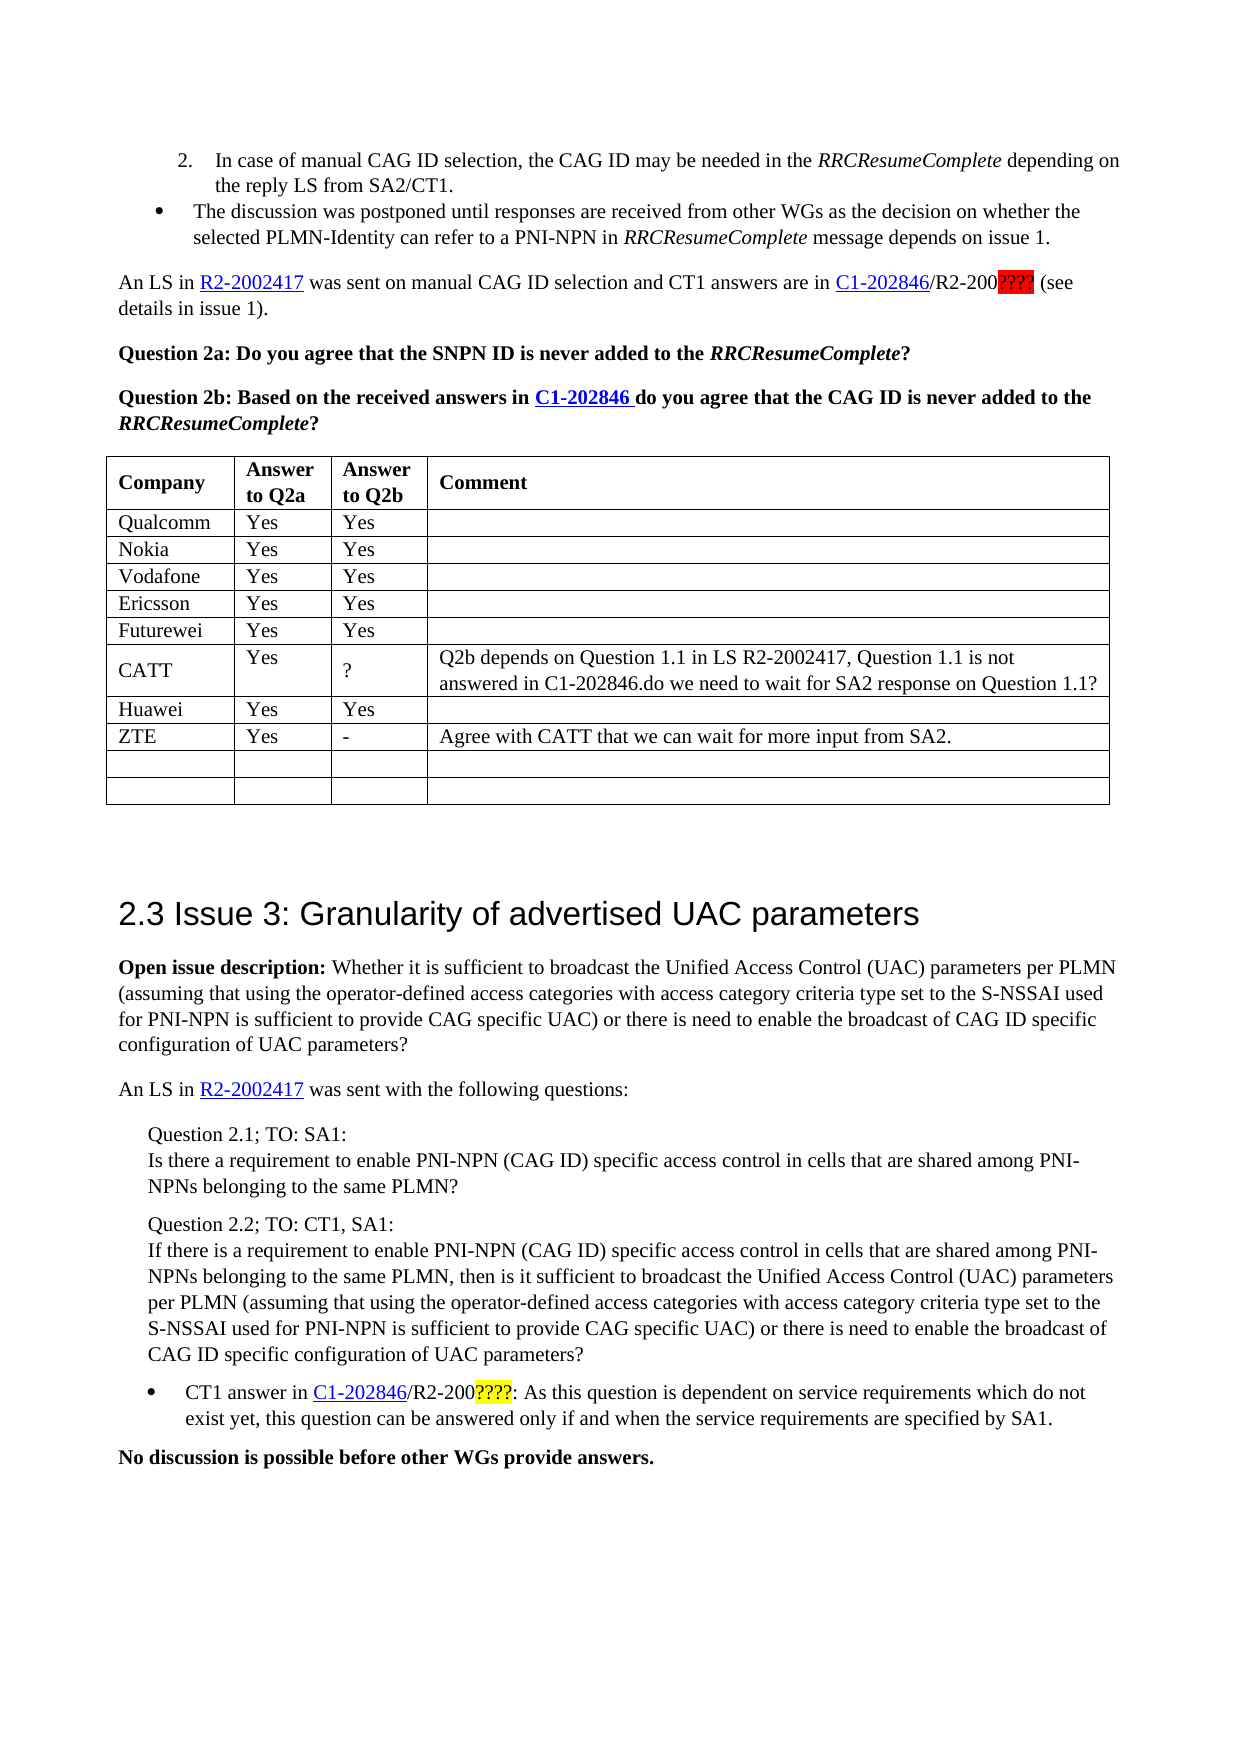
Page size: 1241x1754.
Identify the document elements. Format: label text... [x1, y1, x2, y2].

table_cell Yes [235, 618, 331, 643]
text Open issue description: Whether it is sufficient to broadcast the Unified Access Control (UAC) parameters per PLMN (assuming that using the operator-defined access categories with access category criteria type set to the S-NSSAI used for PNI-NPN is sufficient to provide CAG specific UAC) or there is need to enable the broadcast of CAG ID specific configuration of UAC parameters? [118, 954, 1122, 1056]
table_cell Yes [332, 618, 427, 643]
table_cell Yes [235, 645, 331, 696]
text Question 2b: Based on the received answers in C1-202846 do you agree that the CAG ID is never added to the RRCResumeComplete? [118, 385, 1122, 435]
table_cell Ericsson [107, 591, 234, 617]
list CT1 answer in C1-202846/R2-200????: As this question is dependent on service requirements which do not exist yet, this question can be answered only if and when the service requirements are specified by SA1. [148, 1380, 1122, 1430]
table_cell Yes [332, 510, 427, 536]
list The discussion was postponed until responses are received from other WGs as the decision on whether the selected PLMN-Identity can refer to a PNI-NPN in RRCResumeComplete message depends on issue 1. [156, 199, 1122, 249]
table_cell Huawei [107, 697, 234, 723]
table_cell [235, 778, 331, 804]
list In case of manual CAG ID selection, the CAG ID may be needed in the RRCResumeComplete depending on the reply LS from SA2/CT1. [177, 147, 1122, 197]
table_cell [428, 618, 1109, 643]
table_cell Yes [332, 564, 427, 589]
table_cell Yes [235, 697, 331, 723]
table_cell [332, 778, 427, 804]
table_cell [428, 751, 1109, 777]
table_cell [428, 510, 1109, 536]
table_header Answer to Q2b [332, 457, 427, 509]
table_cell [428, 778, 1109, 804]
table_cell Futurewei [107, 618, 234, 643]
table_cell Agree with CATT that we can wait for more input from SA2. [428, 724, 1109, 750]
table_cell Q2b depends on Question 1.1 in LS R2-2002417, Question 1.1 is not answered in C1-202846.do we need to wait for SA2 response on Question 1.1? [428, 645, 1109, 696]
table_cell Yes [235, 564, 331, 589]
table_cell Qualcomm [107, 510, 234, 536]
table_cell Yes [332, 537, 427, 563]
table_header Comment [428, 457, 1109, 509]
table_cell Yes [235, 537, 331, 563]
table_cell [428, 697, 1109, 723]
table_header Answer to Q2a [235, 457, 331, 509]
table_cell Nokia [107, 537, 234, 563]
table_cell - [332, 724, 427, 750]
text Question 2.2; TO: CT1, SA1: If there is a requirement to enable PNI-NPN (CAG ID) specific access control in cells that are shared among PNI-NPNs belonging to the same PLMN, then is it sufficient to broadcast the Unified Access Control (UAC) parameters per PLMN (assuming that using the operator-defined access categories with access category criteria type set to the S-NSSAI used for PNI-NPN is sufficient to provide CAG specific UAC) or there is need to enable the broadcast of CAG ID specific configuration of UAC parameters? [148, 1212, 1122, 1366]
table_cell [428, 564, 1109, 589]
table_cell [428, 591, 1109, 617]
text An LS in R2-2002417 was sent with the following questions: [118, 1077, 1122, 1101]
table_cell Yes [235, 724, 331, 750]
table_cell Yes [235, 510, 331, 536]
table_cell Yes [235, 591, 331, 617]
table_cell ? [332, 645, 427, 696]
table_cell Yes [332, 591, 427, 617]
table_cell [235, 751, 331, 777]
table_cell Yes [332, 697, 427, 723]
table_cell [332, 751, 427, 777]
text Question 2.1; TO: SA1: Is there a requirement to enable PNI-NPN (CAG ID) specific access control in cells that are shared among PNI-NPNs belonging to the same PLMN? [148, 1122, 1122, 1198]
text Question 2a: Do you agree that the SNPN ID is never added to the RRCResumeComplete? [118, 341, 1122, 365]
text No discussion is possible before other WGs provide answers. [118, 1444, 1122, 1469]
table_cell Vodafone [107, 564, 234, 589]
table_cell CATT [107, 645, 234, 696]
table_cell [107, 751, 234, 777]
table_cell [107, 778, 234, 804]
text An LS in R2-2002417 was sent on manual CAG ID selection and CT1 answers are in C1-202846/R2-200???? (see details in issue 1). [118, 270, 1122, 320]
table_header Company [107, 457, 234, 509]
subtitle 2.3 Issue 3: Granularity of advertised UAC parameters [118, 894, 1122, 933]
table_cell ZTE [107, 724, 234, 750]
table_cell [428, 537, 1109, 563]
